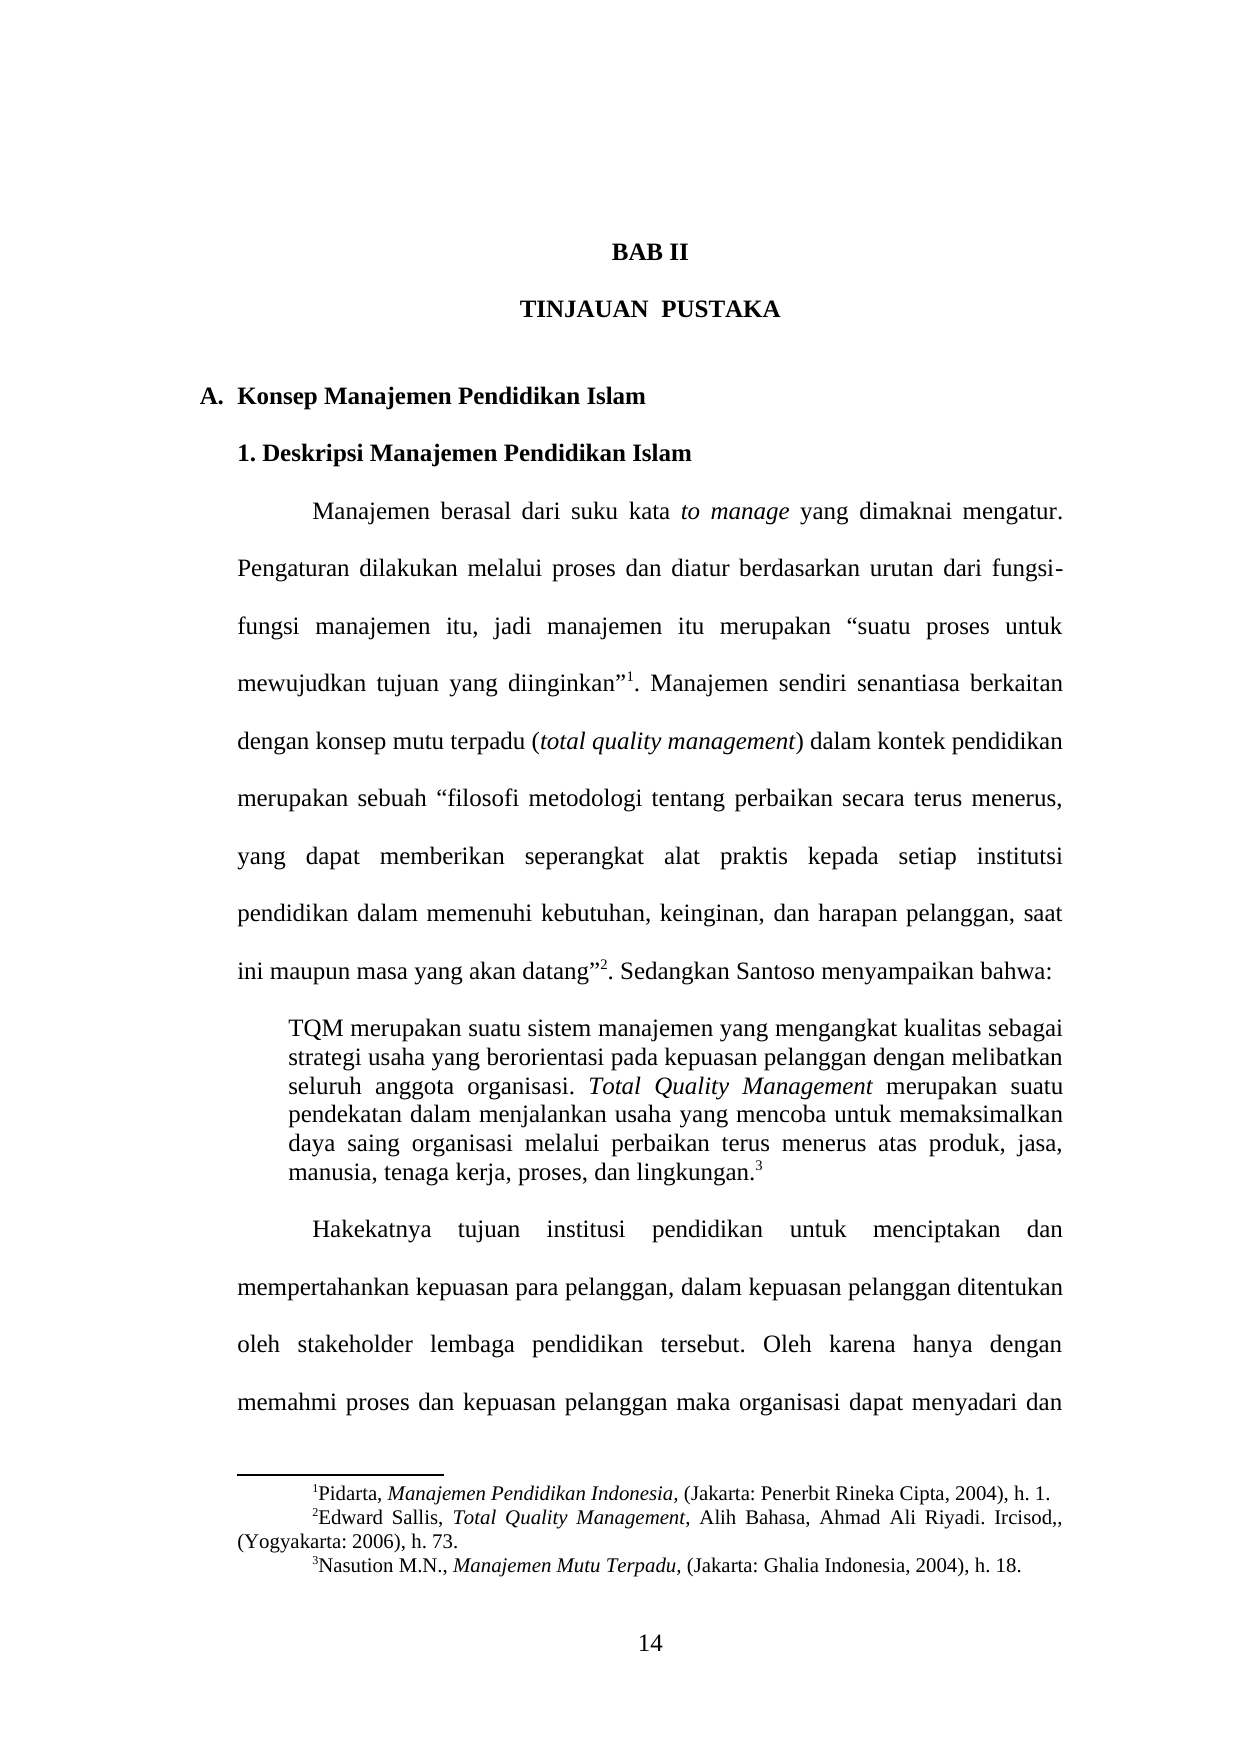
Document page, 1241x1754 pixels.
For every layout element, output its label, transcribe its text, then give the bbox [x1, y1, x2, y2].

text TINJAUAN PUSTAKA [237, 294, 1063, 323]
text TQM merupakan suatu sistem manajemen yang mengangkat kualitas sebagai strategi usaha yang berorientasi pada kepuasan pelanggan dengan melibatkan seluruh anggota organisasi. Total Quality Management merupakan suatu pendekatan dalam menjalankan usaha yang mencoba untuk memaksimalkan daya saing organisasi melalui perbaikan terus menerus atas produk, jasa, manusia, tenaga kerja, proses, dan lingkungan. [288, 1013, 1063, 1186]
list Konsep Manajemen Pendidikan Islam [199, 381, 1063, 409]
text BAB II [237, 237, 1063, 266]
text 1. Deskripsi Manajemen Pendidikan Islam [237, 438, 1063, 467]
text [237, 1214, 1063, 1416]
text Manajemen berasal dari suku kata to manage yang dimaknai mengatur. Pengaturan dilakukan melalui proses dan diatur berdasarkan urutan dari fungsi-fungsi manajemen itu, jadi manajemen itu merupakan “suatu proses untuk mewujudkan tujuan yang diinginkan”. Manajemen sendiri senantiasa berkaitan dengan konsep mutu terpadu (total quality management) dalam kontek pendidikan merupakan sebuah “filosofi metodologi tentang perbaikan secara terus menerus, yang dapat memberikan seperangkat alat praktis kepada setiap institutsi pendidikan dalam memenuhi kebutuhan, keinginan, dan harapan pelanggan, saat ini maupun masa yang akan datang”. Sedangkan Santoso menyampaikan bahwa: [237, 496, 1063, 984]
